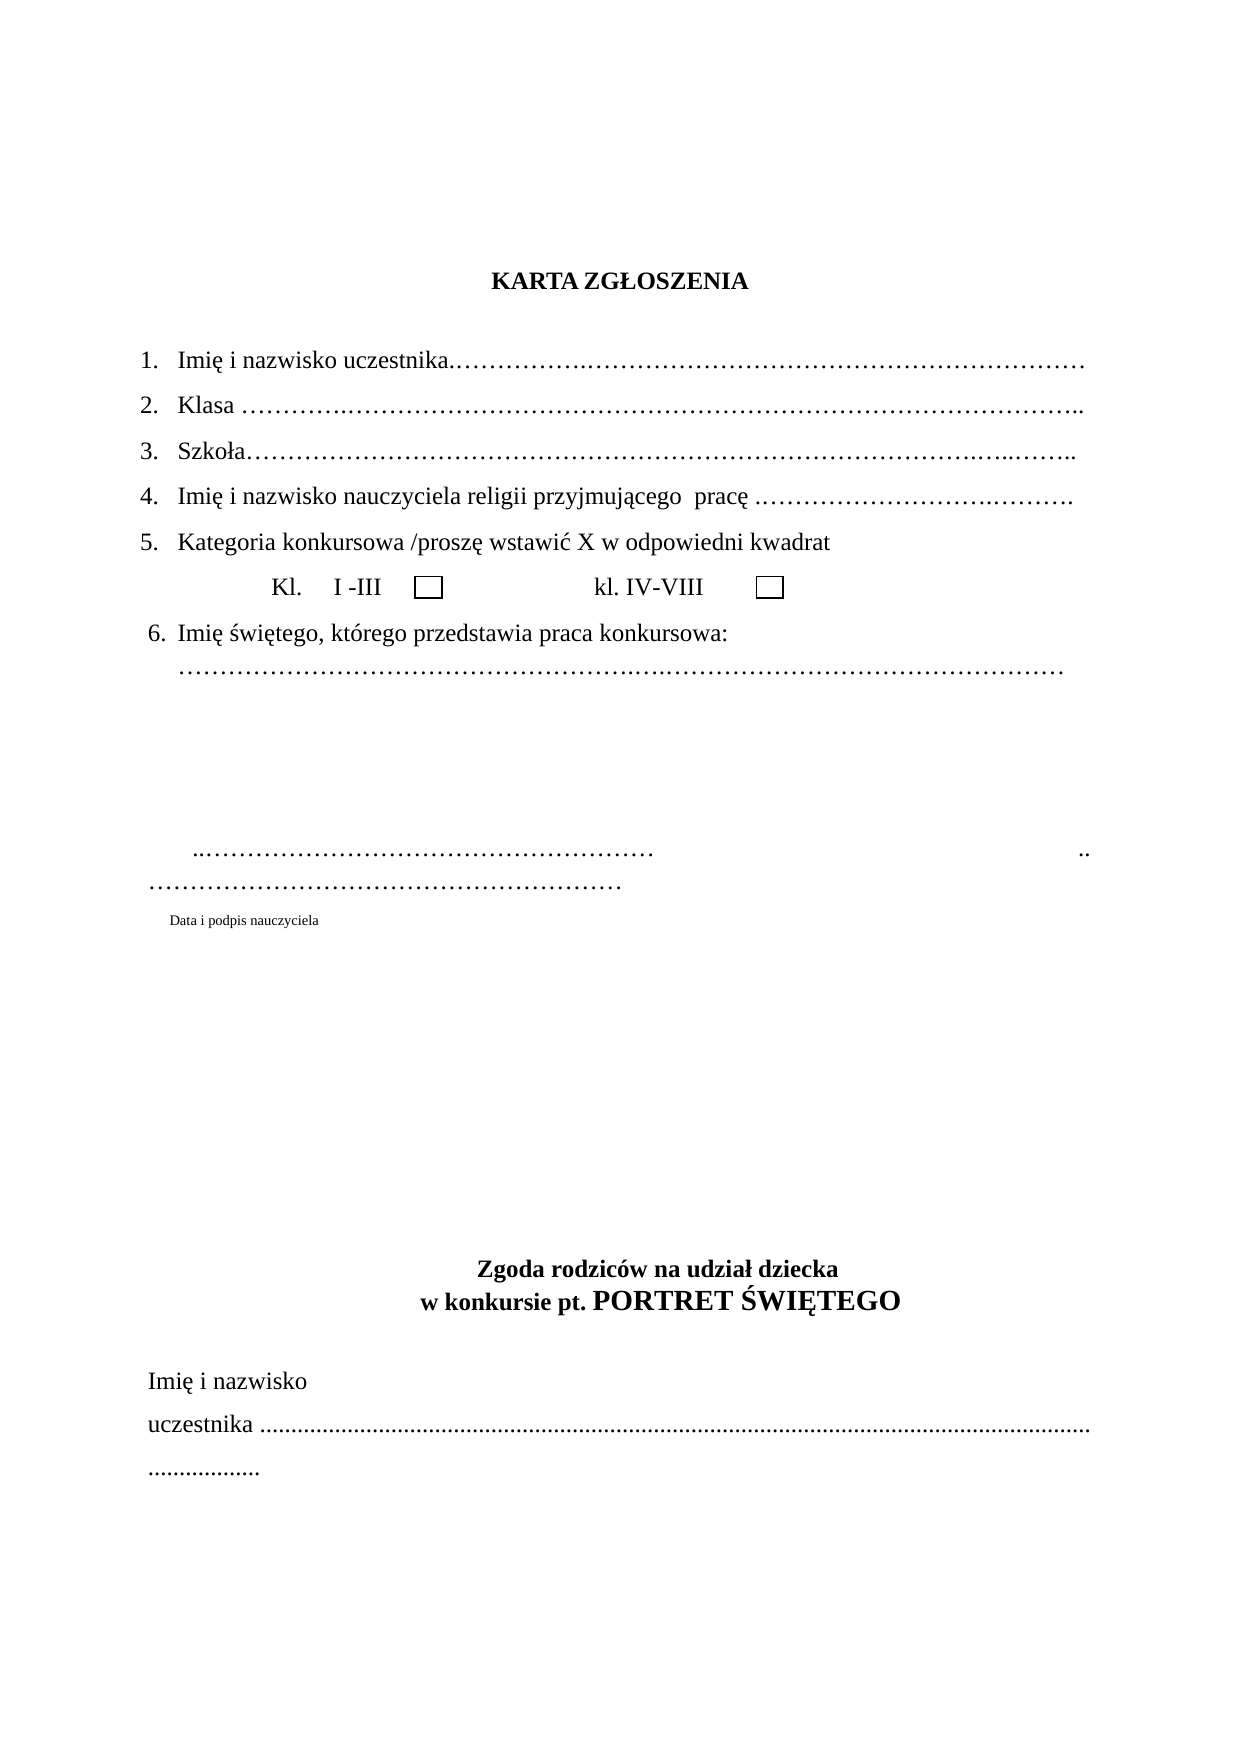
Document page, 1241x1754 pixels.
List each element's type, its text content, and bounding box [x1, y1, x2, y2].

list Szkoła…………………………………………………………………………….…..…….. [140, 436, 1093, 465]
list w konkursie pt. PORTRET ŚWIĘTEGO [223, 1283, 1093, 1317]
list Imię i nazwisko uczestnika.…………….…………………………………………………… [140, 345, 1093, 374]
list Imię świętego, którego przedstawia praca konkursowa: ……………………………………………….….………………………………………… [148, 618, 1093, 680]
list KARTA ZGŁOSZENIA [148, 266, 1093, 295]
list Imię i nazwisko nauczyciela religii przyjmującego pracę .……………………….………. [140, 481, 1093, 510]
list Kategoria konkursowa /proszę wstawić X w odpowiedni kwadrat [140, 527, 1093, 556]
text Data i podpis nauczyciela [148, 912, 1093, 940]
list Zgoda rodziców na udział dziecka [223, 1254, 1093, 1283]
text Kl. I -III kl. IV-VIII [177, 572, 1093, 601]
text Imię i nazwisko uczestnika ....................................................................................................................................................... [148, 1366, 1093, 1481]
list Klasa ………….…………………………………………………………………………….. [140, 390, 1093, 419]
text ..……………………………………………… ..………………………………………………… [148, 833, 1093, 895]
